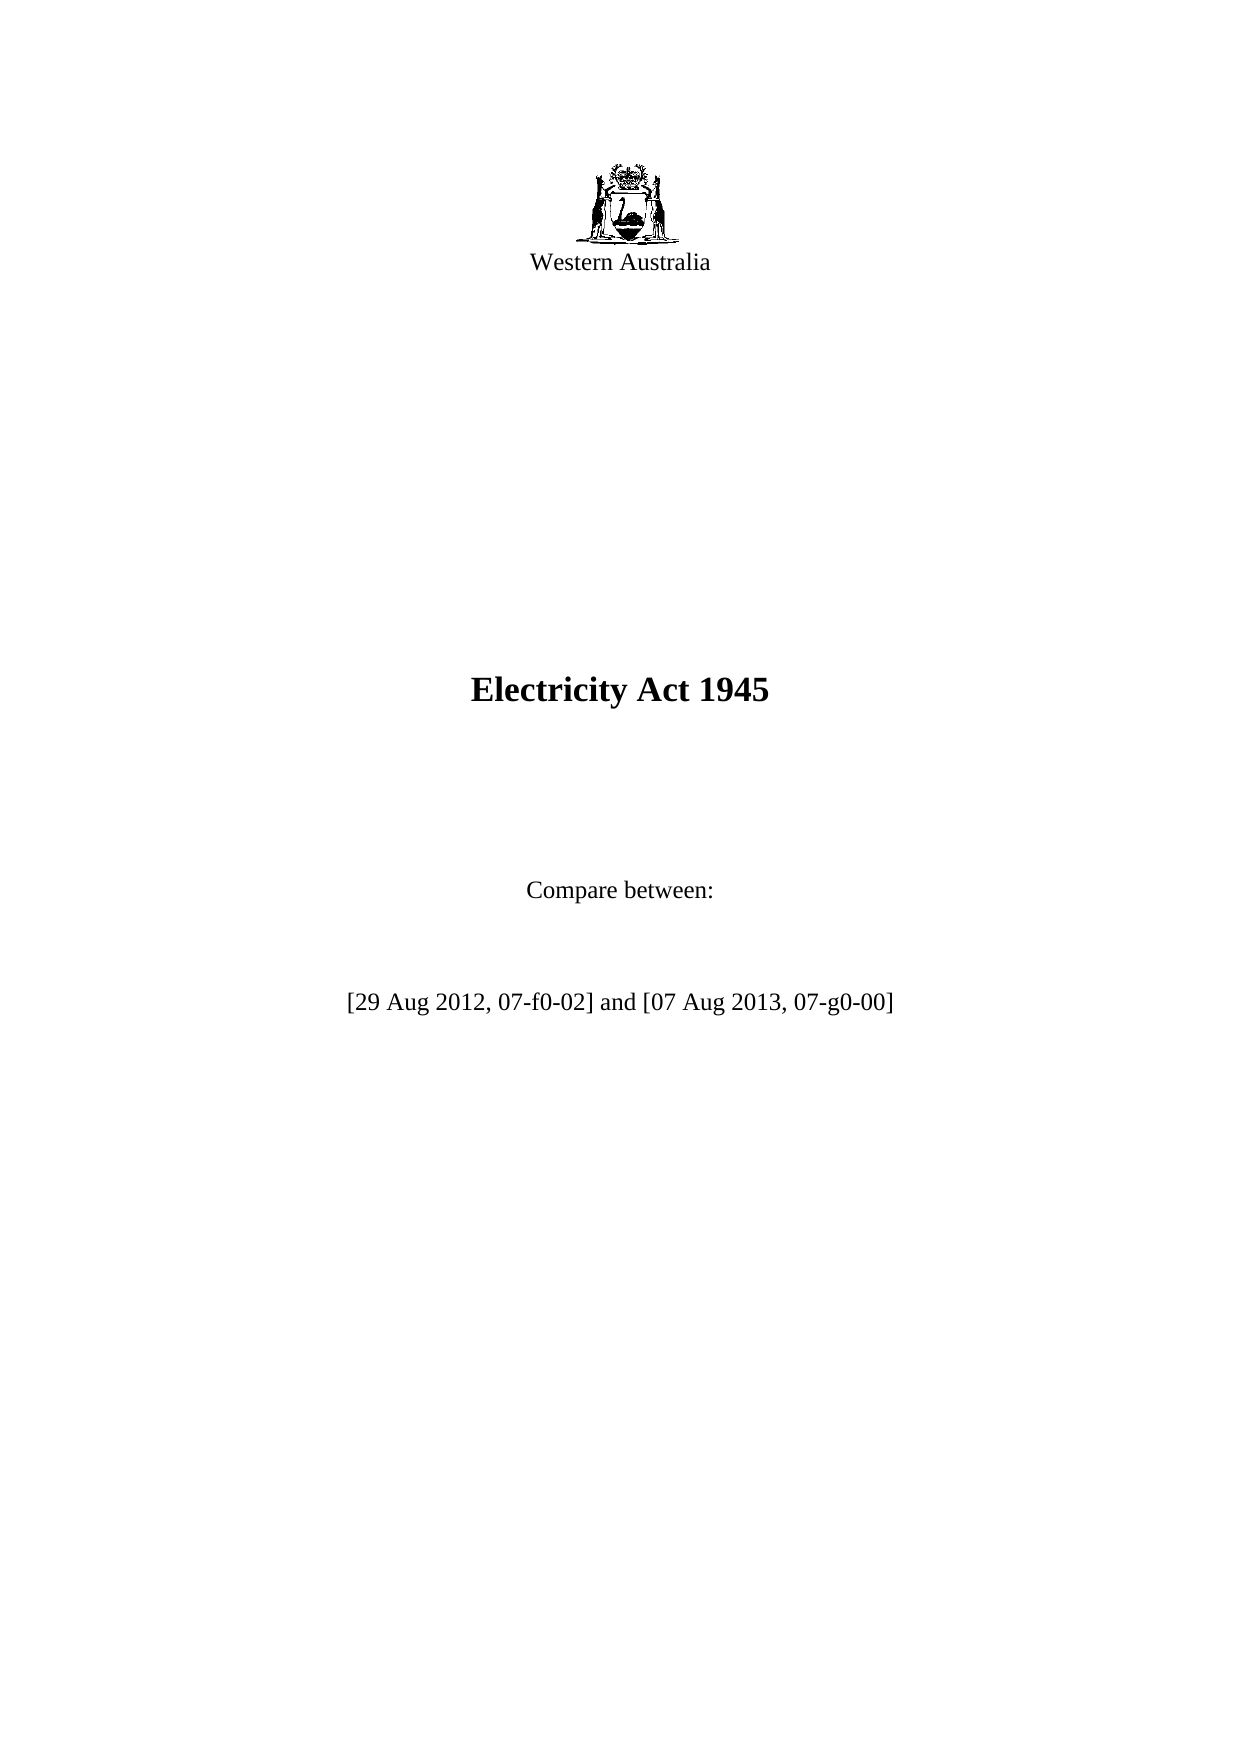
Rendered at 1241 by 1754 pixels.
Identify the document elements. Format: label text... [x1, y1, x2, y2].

text Compare between: [251, 875, 990, 904]
text Western Australia [251, 247, 990, 276]
text Electricity Act 1945 [251, 668, 990, 709]
text [29 Aug 2012, 07-f0-02] and [07 Aug 2013, 07-g0-00] [251, 987, 990, 1016]
picture [575, 162, 679, 246]
